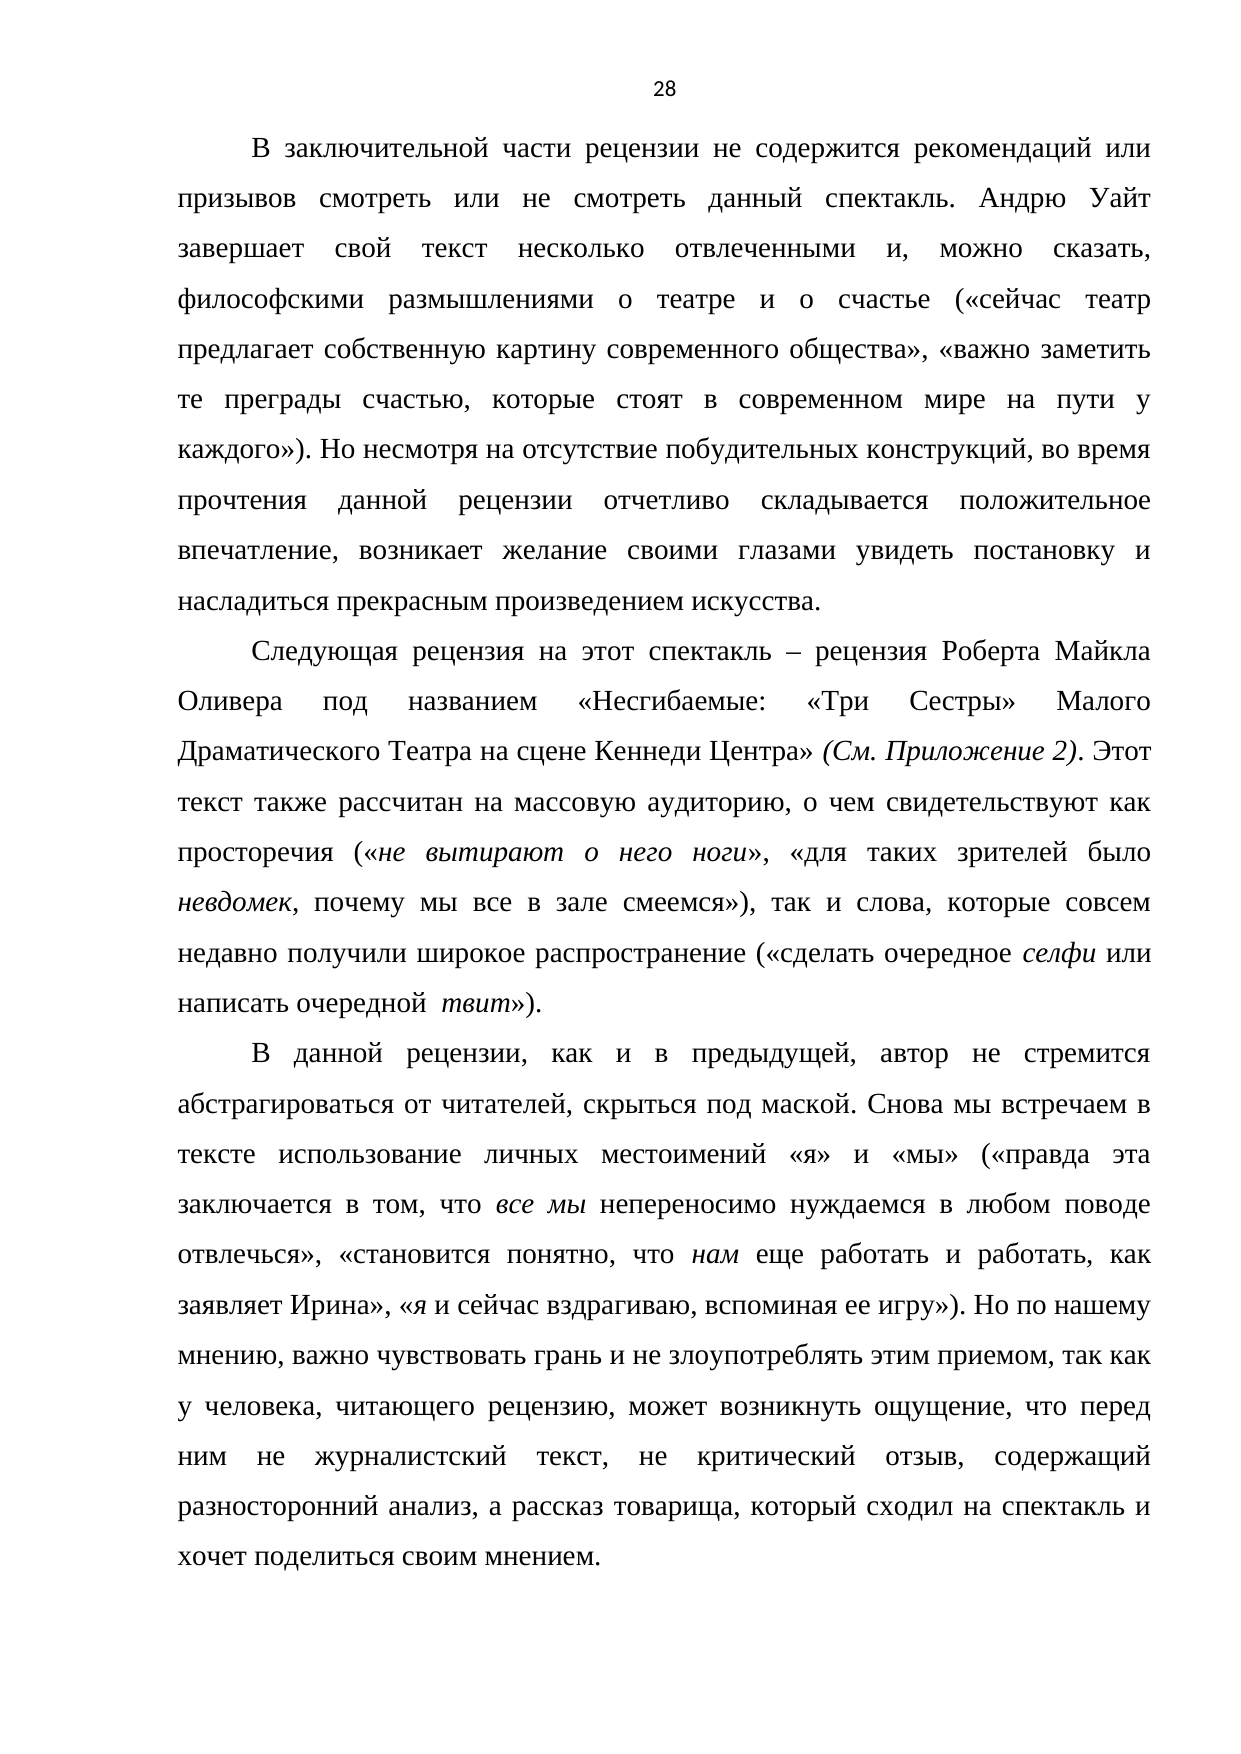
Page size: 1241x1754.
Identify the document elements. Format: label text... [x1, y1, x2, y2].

text Следующая рецензия на этот спектакль – рецензия Роберта Майкла Оливера под названием «Несгибаемые: «Три Сестры» Малого Драматического Театра на сцене Кеннеди Центра» (См. Приложение 2). Этот текст также рассчитан на массовую аудиторию, о чем свидетельствуют как просторечия («не вытирают о него ноги», «для таких зрителей было невдомек, почему мы все в зале смеемся»), так и слова, которые совсем недавно получили широкое распространение («сделать очередное селфи или написать очередной твит»). [177, 633, 1152, 1019]
text В заключительной части рецензии не содержится рекомендаций или призывов смотреть или не смотреть данный спектакль. Андрю Уайт завершает свой текст несколько отвлеченными и, можно сказать, философскими размышлениями о театре и о счастье («сейчас театр предлагает собственную картину современного общества», «важно заметить те преграды счастью, которые стоят в современном мире на пути у каждого»). Но несмотря на отсутствие побудительных конструкций, во время прочтения данной рецензии отчетливо складывается положительное впечатление, возникает желание своими глазами увидеть постановку и насладиться прекрасным произведением искусства. [177, 130, 1152, 616]
text В данной рецензии, как и в предыдущей, автор не стремится абстрагироваться от читателей, скрыться под маской. Снова мы встречаем в тексте использование личных местоимений «я» и «мы» («правда эта заключается в том, что все мы непереносимо нуждаемся в любом поводе отвлечься», «становится понятно, что нам еще работать и работать, как заявляет Ирина», «я и сейчас вздрагиваю, вспоминая ее игру»). Но по нашему мнению, важно чувствовать грань и не злоупотреблять этим приемом, так как у человека, читающего рецензию, может возникнуть ощущение, что перед ним не журналистский текст, не критический отзыв, содержащий разносторонний анализ, а рассказ товарища, который сходил на спектакль и хочет поделиться своим мнением. [177, 1035, 1152, 1572]
